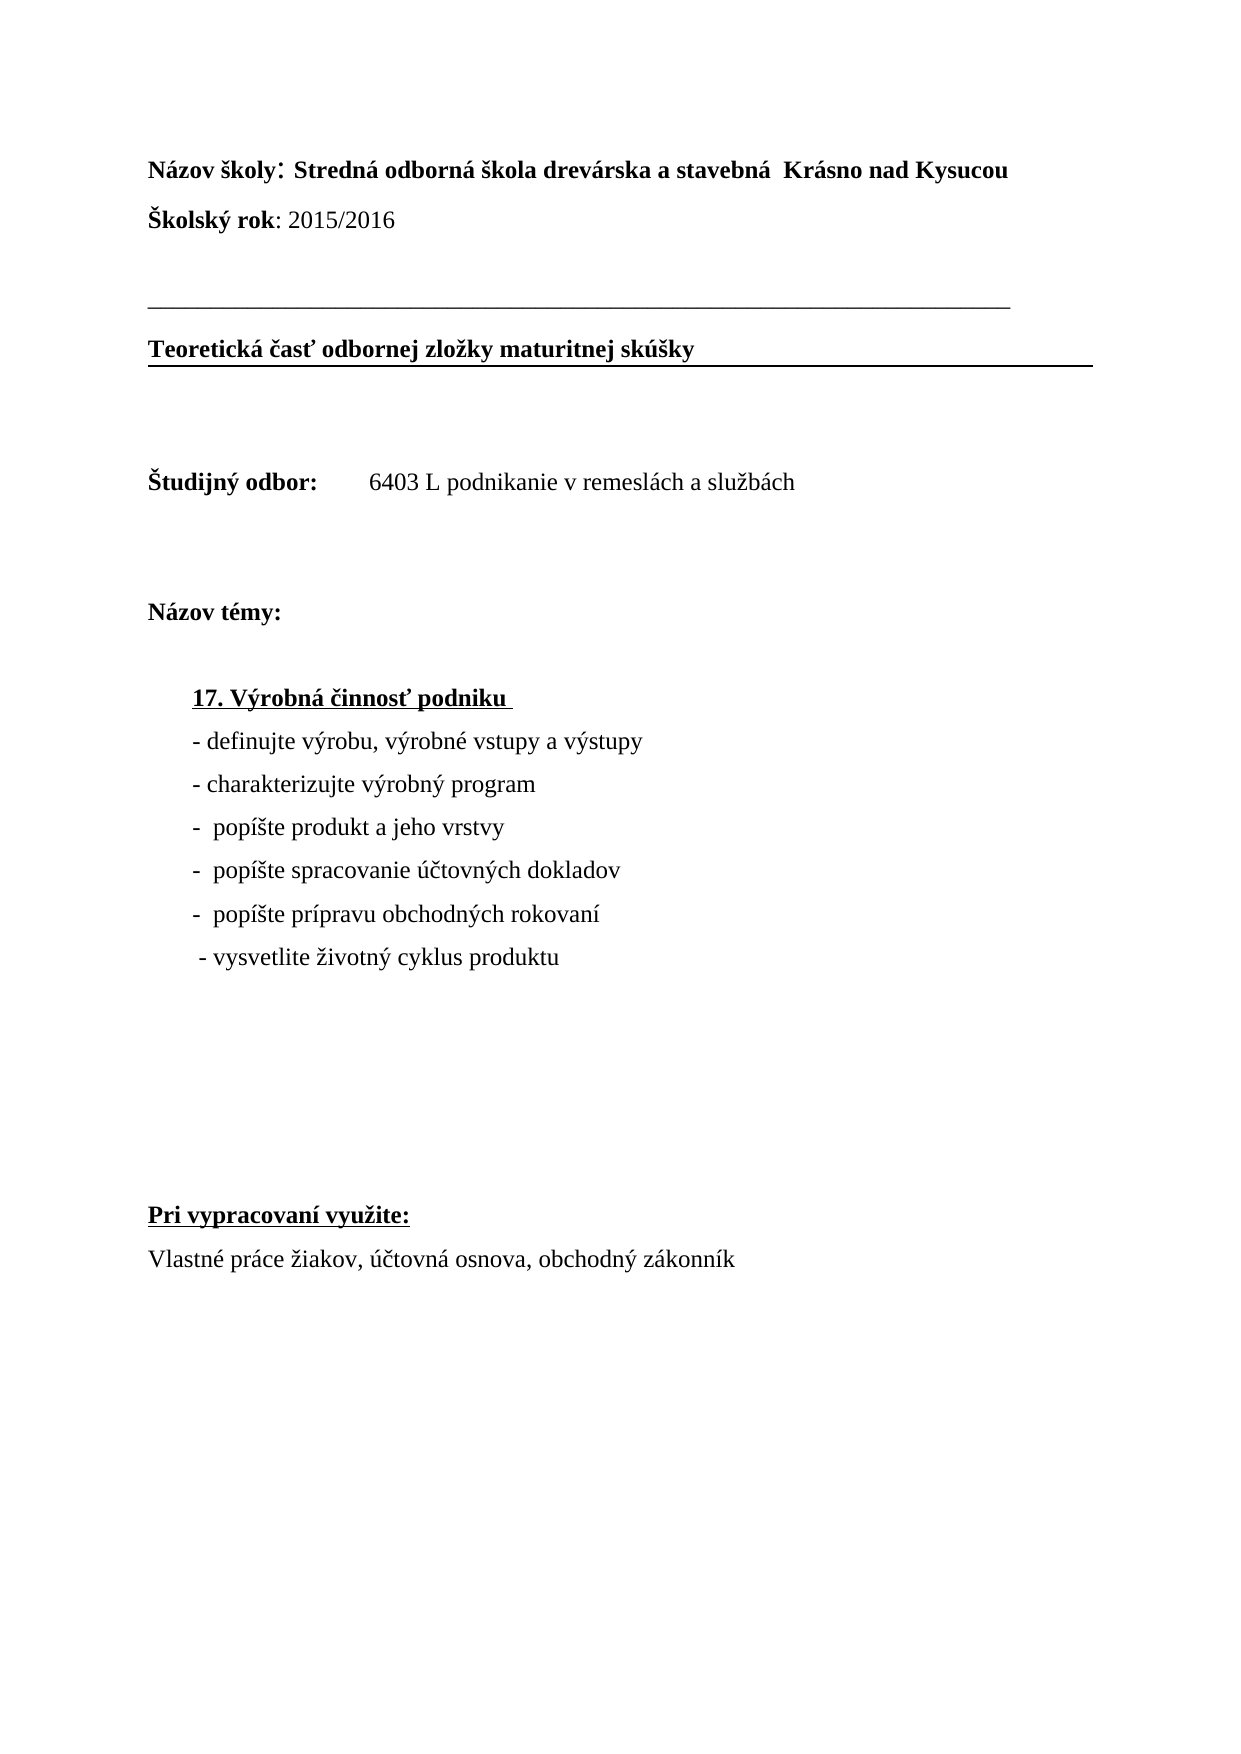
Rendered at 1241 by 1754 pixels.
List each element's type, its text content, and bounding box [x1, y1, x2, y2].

text Teoretická časť odbornej zložky maturitnej skúšky [148, 334, 1093, 365]
text Názov školy: Stredná odborná škola drevárska a stavebná Krásno nad Kysucou [148, 148, 1093, 186]
text Pri vypracovaní využite: [148, 1201, 1093, 1229]
text Názov témy: [148, 597, 1093, 626]
text ––––––––––––––––––––––––––––––––––––––––––––––––––––––––––––––––––––– [148, 291, 1093, 320]
text - charakterizujte výrobný program [192, 769, 1093, 798]
text - definujte výrobu, výrobné vstupy a výstupy [192, 726, 1093, 755]
text - vysvetlite životný cyklus produktu [192, 942, 1093, 971]
text - popíšte spracovanie účtovných dokladov [192, 856, 1093, 884]
text Školský rok: 2015/2016 [148, 205, 1093, 234]
text - popíšte prípravu obchodných rokovaní [192, 899, 1093, 927]
text Vlastné práce žiakov, účtovná osnova, obchodný zákonník [148, 1244, 1093, 1272]
text 17. Výrobná činnosť podniku [192, 683, 1093, 712]
text - popíšte produkt a jeho vrstvy [192, 812, 1093, 841]
text Študijný odbor: 6403 L podnikanie v remeslách a službách [148, 467, 1093, 496]
